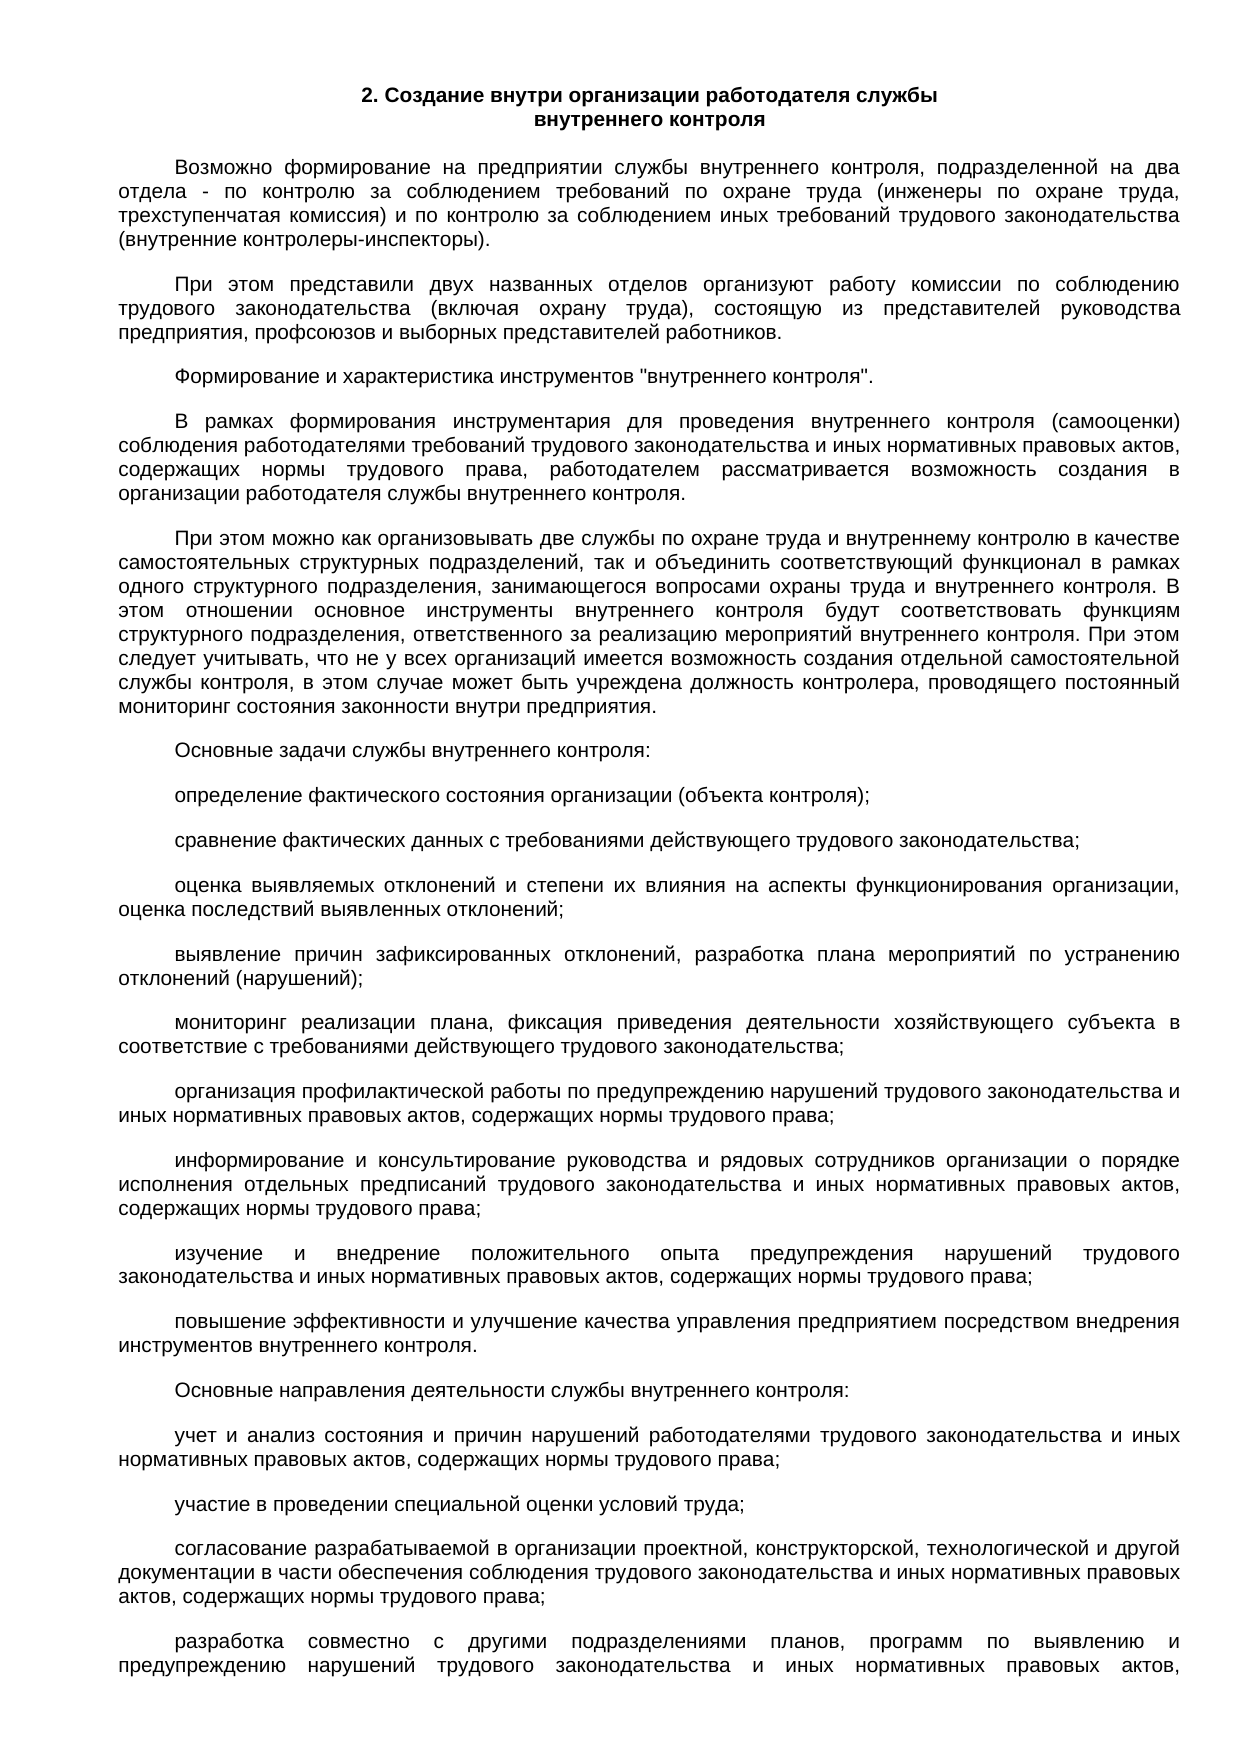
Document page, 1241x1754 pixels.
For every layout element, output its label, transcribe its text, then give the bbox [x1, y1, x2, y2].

text Основные задачи службы внутреннего контроля: [118, 738, 1181, 762]
text определение фактического состояния организации (объекта контроля); [118, 783, 1181, 807]
text учет и анализ состояния и причин нарушений работодателями трудового законодательства и иных нормативных правовых актов, содержащих нормы трудового права; [118, 1423, 1181, 1471]
text информирование и консультирование руководства и рядовых сотрудников организации о порядке исполнения отдельных предписаний трудового законодательства и иных нормативных правовых актов, содержащих нормы трудового права; [118, 1148, 1181, 1219]
text повышение эффективности и улучшение качества управления предприятием посредством внедрения инструментов внутреннего контроля. [118, 1309, 1181, 1357]
text организация профилактической работы по предупреждению нарушений трудового законодательства и иных нормативных правовых актов, содержащих нормы трудового права; [118, 1079, 1181, 1127]
text При этом представили двух названных отделов организуют работу комиссии по соблюдению трудового законодательства (включая охрану труда), состоящую из представителей руководства предприятия, профсоюзов и выборных представителей работников. [118, 272, 1181, 343]
text При этом можно как организовывать две службы по охране труда и внутреннему контролю в качестве самостоятельных структурных подразделений, так и объединить соответствующий функционал в рамках одного структурного подразделения, занимающегося вопросами охраны труда и внутреннего контроля. В этом отношении основное инструменты внутреннего контроля будут соответствовать функциям структурного подразделения, ответственного за реализацию мероприятий внутреннего контроля. При этом следует учитывать, что не у всех организаций имеется возможность создания отдельной самостоятельной службы контроля, в этом случае может быть учреждена должность контролера, проводящего постоянный мониторинг состояния законности внутри предприятия. [118, 526, 1181, 717]
text участие в проведении специальной оценки условий труда; [118, 1491, 1181, 1515]
text изучение и внедрение положительного опыта предупреждения нарушений трудового законодательства и иных нормативных правовых актов, содержащих нормы трудового права; [118, 1240, 1181, 1288]
text Формирование и характеристика инструментов "внутреннего контроля". [118, 364, 1181, 388]
text В рамках формирования инструментария для проведения внутреннего контроля (самооценки) соблюдения работодателями требований трудового законодательства и иных нормативных правовых актов, содержащих нормы трудового права, работодателем рассматривается возможность создания в организации работодателя службы внутреннего контроля. [118, 409, 1181, 505]
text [118, 1629, 1181, 1677]
text 2. Создание внутри организации работодателя службы [118, 83, 1181, 107]
text сравнение фактических данных с требованиями действующего трудового законодательства; [118, 828, 1181, 852]
text выявление причин зафиксированных отклонений, разработка плана мероприятий по устранению отклонений (нарушений); [118, 941, 1181, 989]
text оценка выявляемых отклонений и степени их влияния на аспекты функционирования организации, оценка последствий выявленных отклонений; [118, 873, 1181, 921]
text Основные направления деятельности службы внутреннего контроля: [118, 1378, 1181, 1402]
text согласование разрабатываемой в организации проектной, конструкторской, технологической и другой документации в части обеспечения соблюдения трудового законодательства и иных нормативных правовых актов, содержащих нормы трудового права; [118, 1536, 1181, 1608]
text внутреннего контроля [118, 107, 1181, 131]
text мониторинг реализации плана, фиксация приведения деятельности хозяйствующего субъекта в соответствие с требованиями действующего трудового законодательства; [118, 1010, 1181, 1058]
text Возможно формирование на предприятии службы внутреннего контроля, подразделенной на два отдела - по контролю за соблюдением требований по охране труда (инженеры по охране труда, трехступенчатая комиссия) и по контролю за соблюдением иных требований трудового законодательства (внутренние контролеры-инспекторы). [118, 155, 1181, 251]
